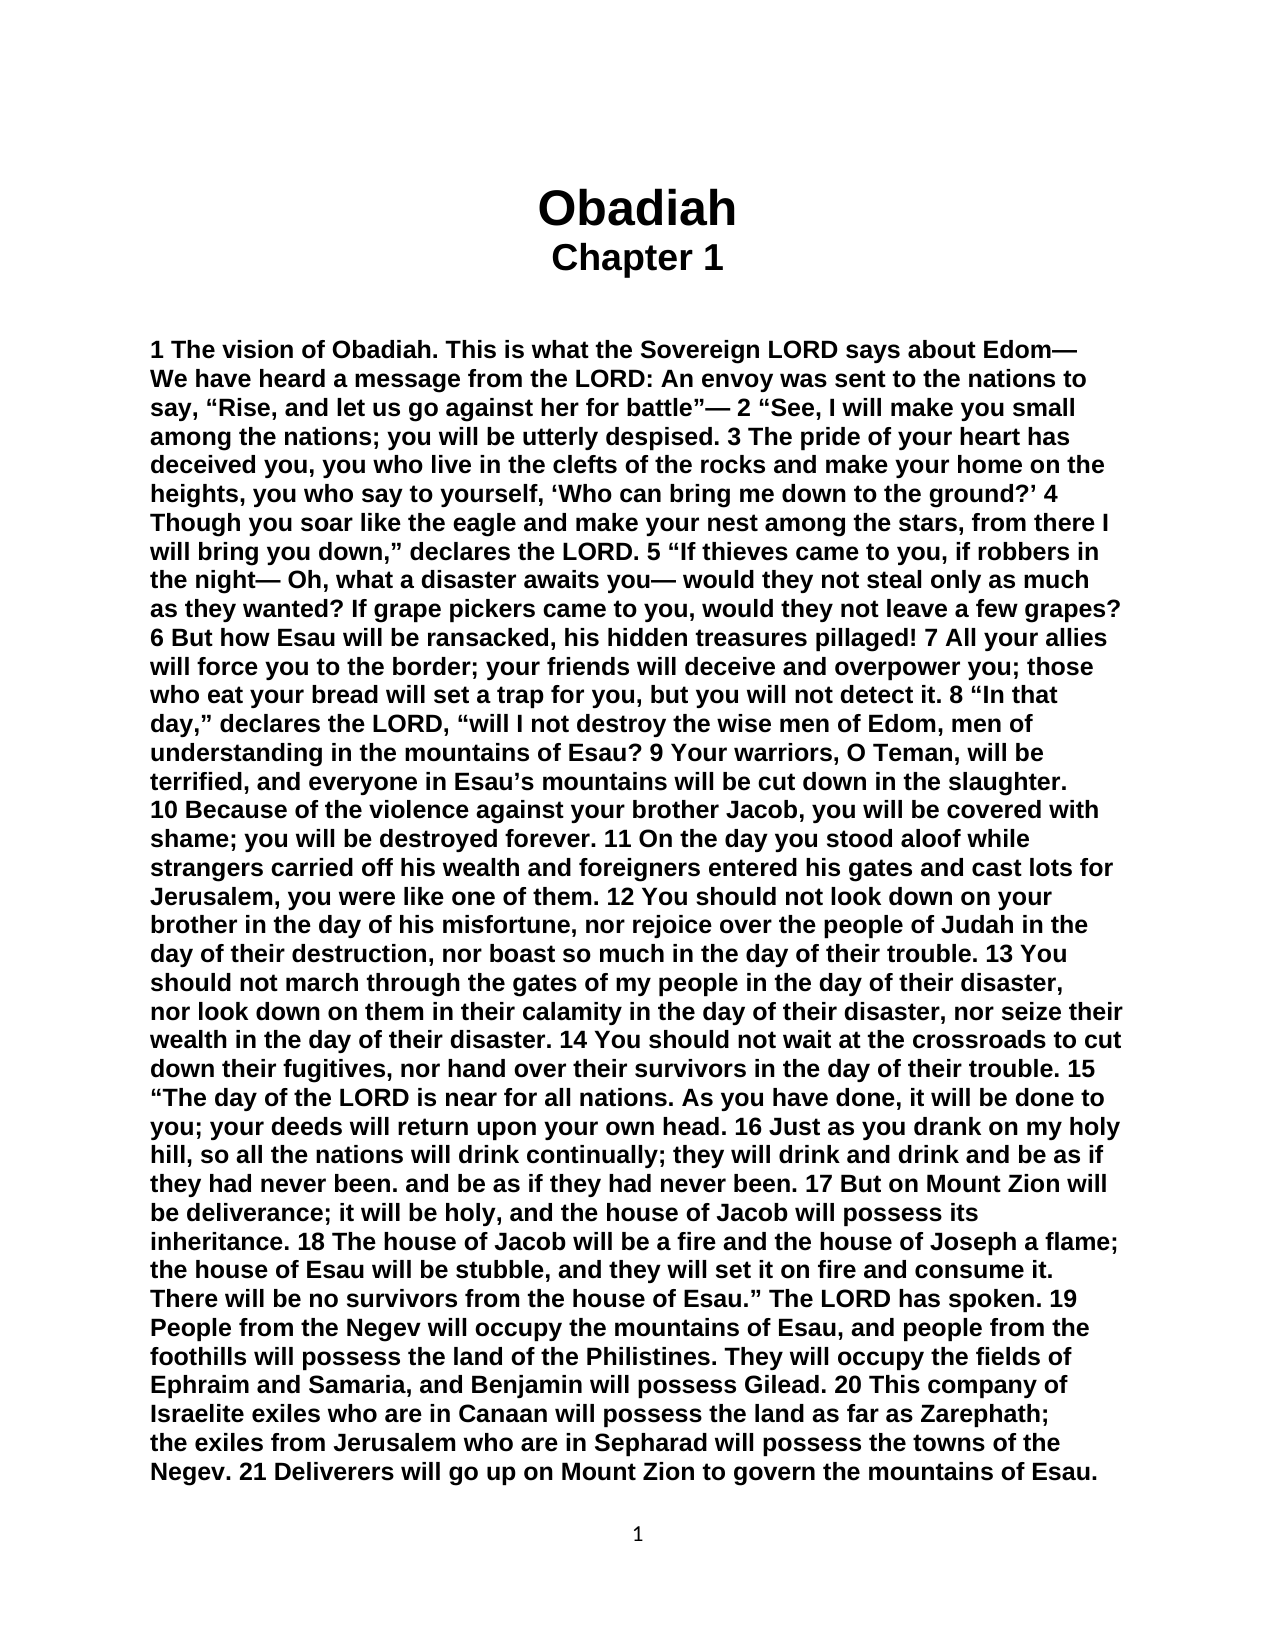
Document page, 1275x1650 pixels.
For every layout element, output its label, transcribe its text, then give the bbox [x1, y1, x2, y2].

text Chapter 1 [150, 236, 1125, 279]
text the house of Esau will be stubble, and they will set it on fire and consume it. [150, 1255, 1125, 1284]
text nor look down on them in their calamity in the day of their disaster, nor seize their wealth in the day of their disaster. 14 You should not wait at the crossroads to cut down their fugitives, nor hand over their survivors in the day of their trouble. 15 “The day of the LORD is near for all nations. As you have done, it will be done to you; your deeds will return upon your own head. 16 Just as you drank on my holy hill, so all the nations will drink continually; they will drink and drink and be as if they had never been. and be as if they had never been. 17 But on Mount Zion will be deliverance; it will be holy, and the house of Jacob will possess its inheritance. 18 The house of Jacob will be a fire and the house of Joseph a flame; [150, 997, 1125, 1255]
text 6 But how Esau will be ransacked, his hidden treasures pillaged! 7 All your allies will force you to the border; your friends will deceive and overpower you; those who eat your bread will set a trap for you, but you will not detect it. 8 “In that day,” declares the LORD, “will I not destroy the wise men of Edom, men of understanding in the mountains of Esau? 9 Your warriors, O Teman, will be terrified, and everyone in Esau’s mountains will be cut down in the slaughter. [150, 623, 1125, 795]
text Obadiah [150, 178, 1125, 236]
text We have heard a message from the LORD: An envoy was sent to the nations to say, “Rise, and let us go against her for battle”— 2 “See, I will make you small among the nations; you will be utterly despised. 3 The pride of your heart has deceived you, you who live in the clefts of the rocks and make your home on the heights, you who say to yourself, ‘Who can bring me down to the ground?’ 4 Though you soar like the eagle and make your nest among the stars, from there I will bring you down,” declares the LORD. 5 “If thieves came to you, if robbers in the night— Oh, what a disaster awaits you— would they not steal only as much as they wanted? If grape pickers came to you, would they not leave a few grapes? [150, 364, 1125, 623]
text There will be no survivors from the house of Esau.” The LORD has spoken. 19 People from the Negev will occupy the mountains of Esau, and people from the foothills will possess the land of the Philistines. They will occupy the fields of Ephraim and Samaria, and Benjamin will possess Gilead. 20 This company of Israelite exiles who are in Canaan will possess the land as far as Zarephath; [150, 1284, 1125, 1428]
text the exiles from Jerusalem who are in Sepharad will possess the towns of the Negev. 21 Deliverers will go up on Mount Zion to govern the mountains of Esau. [150, 1428, 1125, 1485]
text 1 The vision of Obadiah. This is what the Sovereign LORD says about Edom— [150, 335, 1125, 364]
text 10 Because of the violence against your brother Jacob, you will be covered with shame; you will be destroyed forever. 11 On the day you stood aloof while strangers carried off his wealth and foreigners entered his gates and cast lots for Jerusalem, you were like one of them. 12 You should not look down on your brother in the day of his misfortune, nor rejoice over the people of Judah in the day of their destruction, nor boast so much in the day of their trouble. 13 You should not march through the gates of my people in the day of their disaster, [150, 795, 1125, 997]
